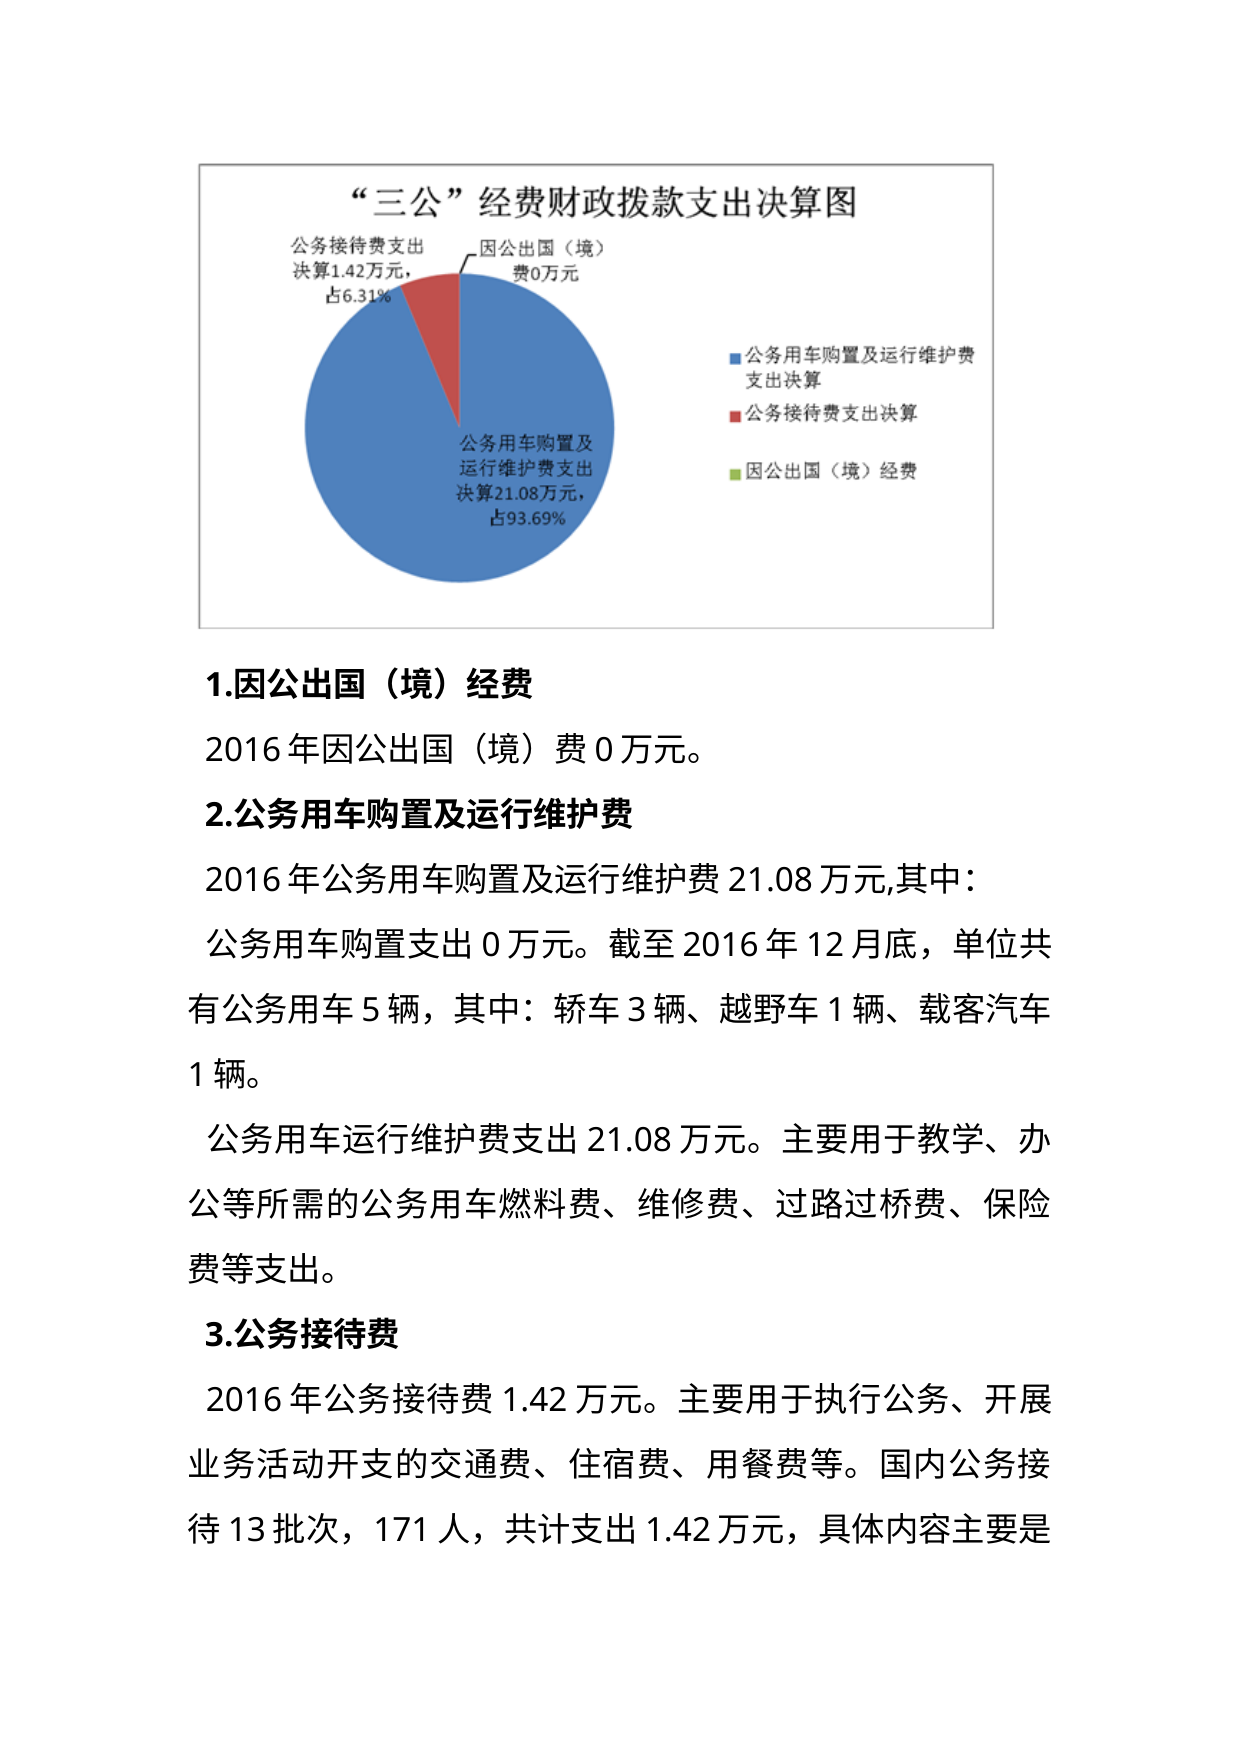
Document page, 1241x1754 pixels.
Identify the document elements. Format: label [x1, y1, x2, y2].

picture [196, 162, 997, 632]
table_header [188, 162, 1053, 1559]
